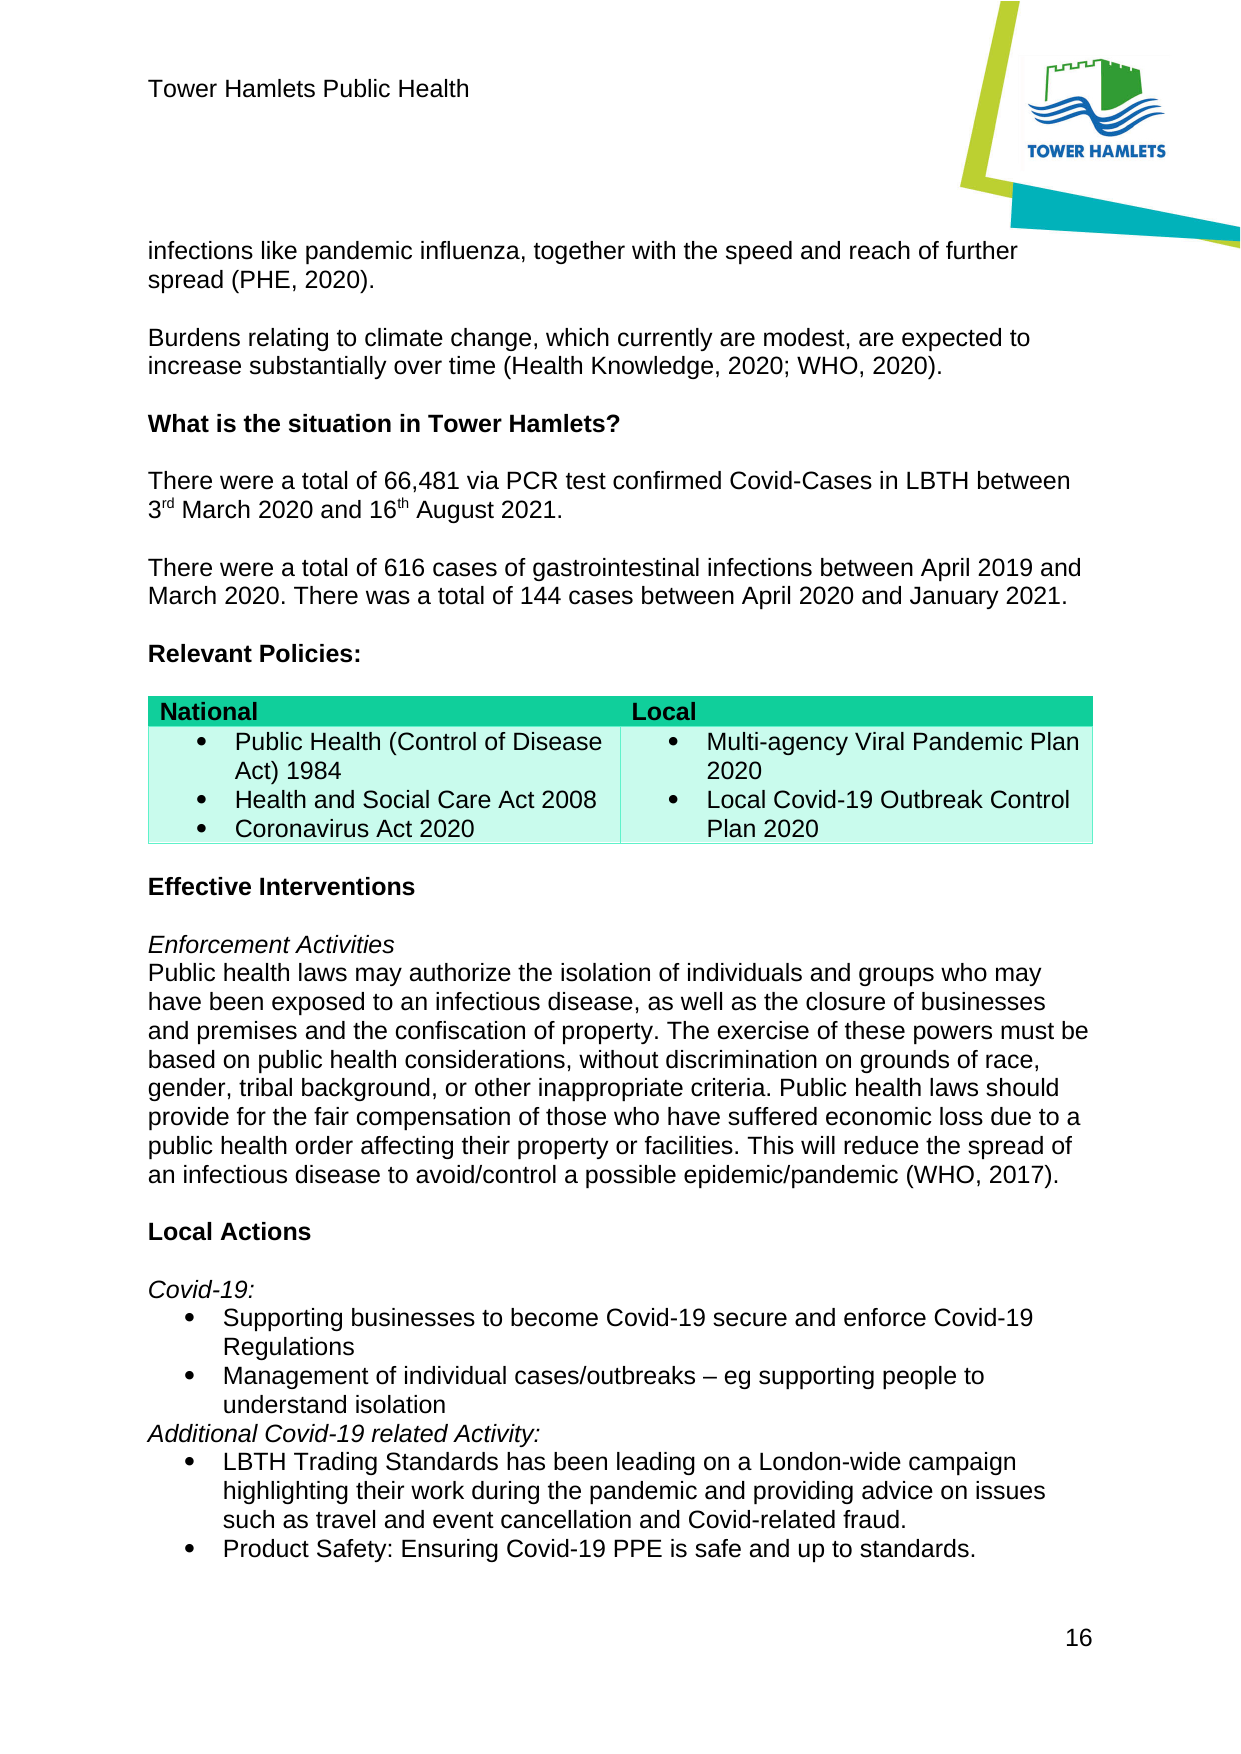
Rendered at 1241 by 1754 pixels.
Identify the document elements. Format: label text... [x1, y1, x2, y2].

text Public health laws may authorize the isolation of individuals and groups who may have been exposed to an infectious disease, as well as the closure of businesses and premises and the confiscation of property. The exercise of these powers must be based on public health considerations, without discrimination on grounds of race, gender, tribal background, or other inappropriate criteria. Public health laws should provide for the fair compensation of those who have suffered economic loss due to a public health order affecting their property or facilities. This will reduce the spread of an infectious disease to avoid/control a possible epidemic/pandemic (WHO, 2017). [148, 958, 1092, 1188]
text Relevant Policies: [148, 639, 1092, 667]
table_header Local [621, 697, 1092, 726]
list Management of individual cases/outbreaks – eg supporting people to understand isolation [185, 1361, 1092, 1419]
table_cell Multi-agency Viral Pandemic Plan 2020 Local Covid-19 Outbreak Control Plan 2020 [621, 727, 1092, 842]
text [148, 236, 1092, 294]
text Covid-19: [148, 1275, 1092, 1303]
list Product Safety: Ensuring Covid-19 PPE is safe and up to standards. [185, 1534, 1092, 1563]
text What is the situation in Tower Hamlets? [148, 409, 1092, 437]
text There were a total of 66,481 via PCR test confirmed Covid-Cases in LBTH between 3rd March 2020 and 16th August 2021. [148, 466, 1092, 524]
text Enforcement Activities [148, 930, 1092, 958]
text Additional Covid-19 related Activity: [148, 1419, 1092, 1447]
text There were a total of 616 cases of gastrointestinal infections between April 2019 and March 2020. There was a total of 144 cases between April 2020 and January 2021. [148, 552, 1092, 610]
list LBTH Trading Standards has been leading on a London-wide campaign highlighting their work during the pandemic and providing advice on issues such as travel and event cancellation and Covid-related fraud. [185, 1447, 1092, 1534]
picture [1, 1, 1241, 252]
table_header National [149, 697, 620, 726]
text Local Actions [148, 1217, 1092, 1246]
list Supporting businesses to become Covid-19 secure and enforce Covid-19 Regulations [185, 1303, 1092, 1361]
table_cell Public Health (Control of Disease Act) 1984 Health and Social Care Act 2008 Coronavirus Act 2020 [149, 727, 620, 842]
text Burdens relating to climate change, which currently are modest, are expected to increase substantially over time (Health Knowledge, 2020; WHO, 2020). [148, 322, 1092, 380]
text Effective Interventions [148, 872, 1092, 901]
